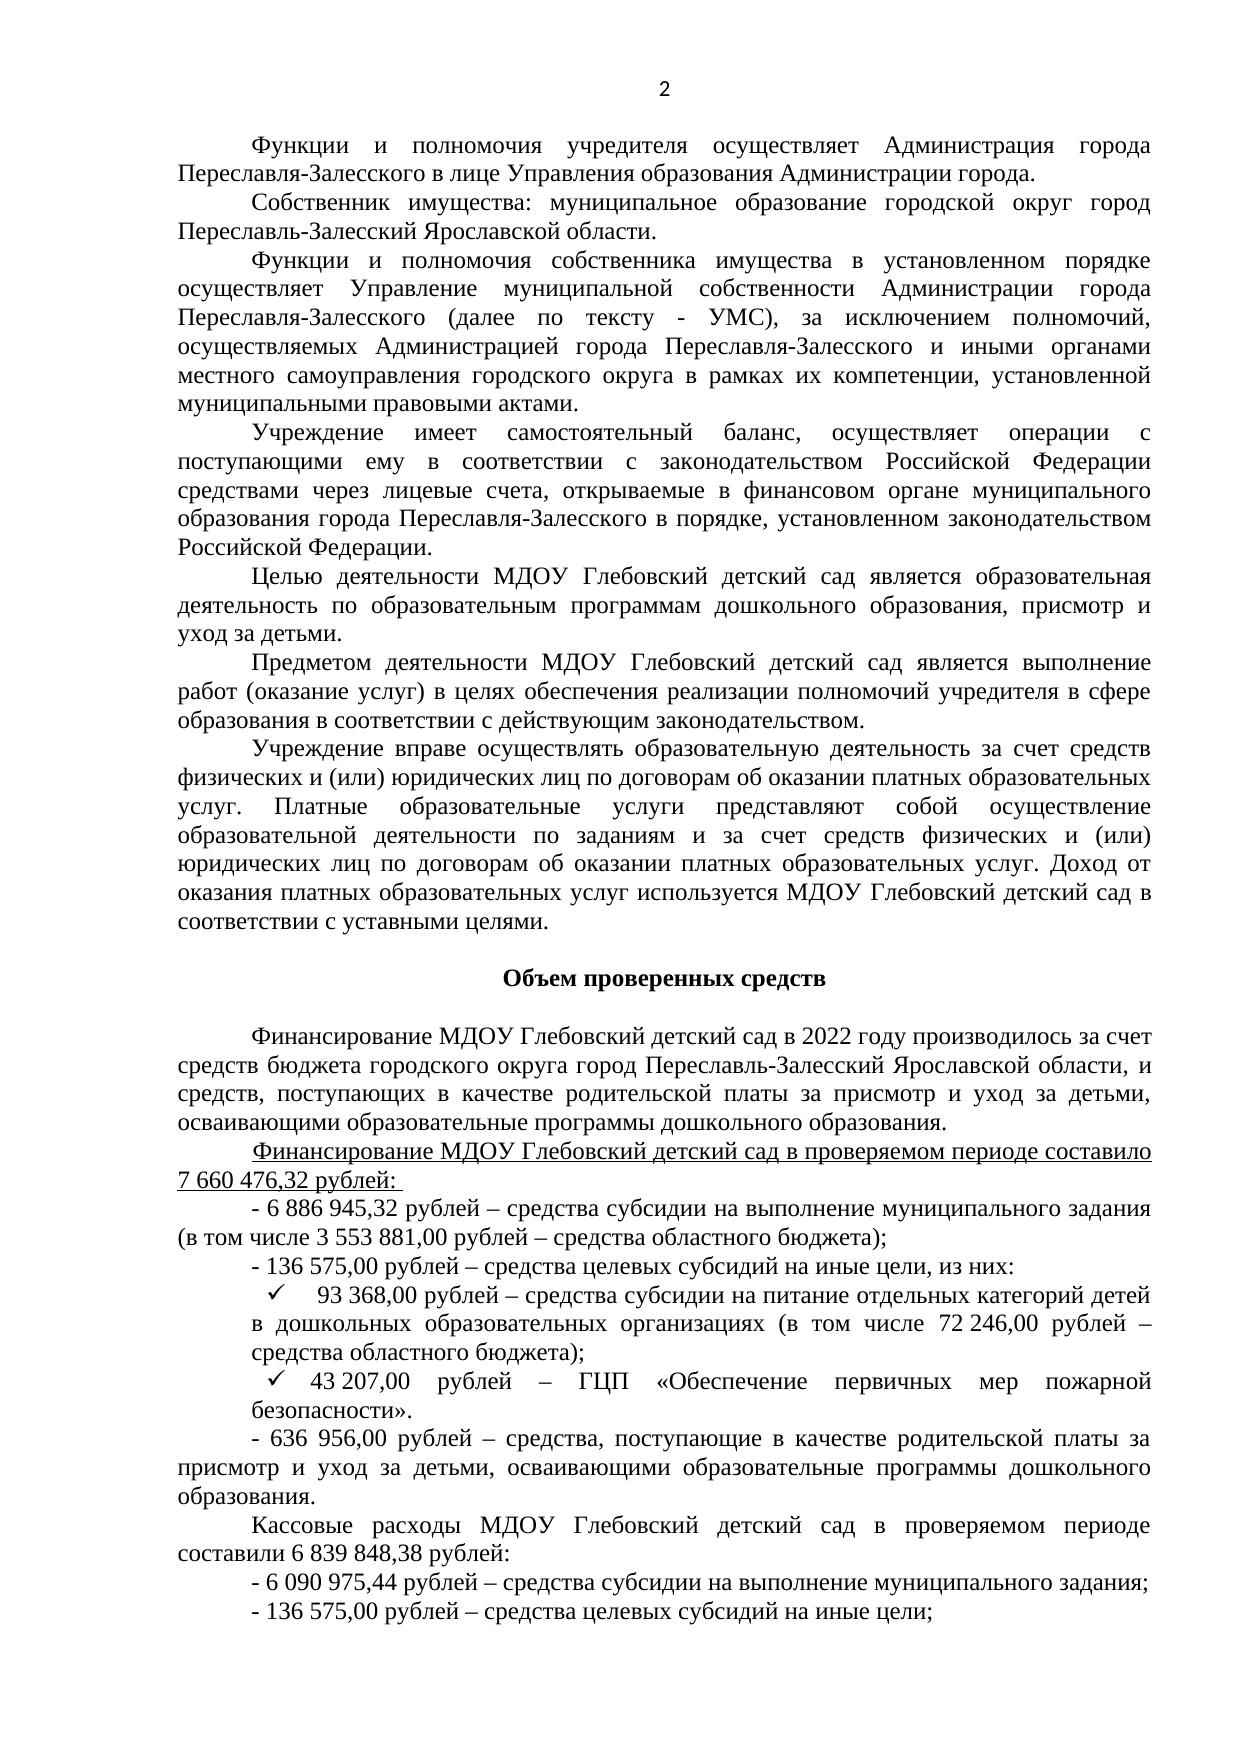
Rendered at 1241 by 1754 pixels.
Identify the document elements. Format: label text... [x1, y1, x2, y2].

text - 6 090 975,44 рублей – средства субсидии на выполнение муниципального задания; [177, 1567, 1152, 1596]
list 93 368,00 рублей – средства субсидии на питание отдельных категорий детей в дошкольных образовательных организациях (в том числе 72 246,00 рублей – средства областного бюджета); [251, 1280, 1152, 1366]
text Объем проверенных средств [177, 963, 1152, 992]
text Финансирование МДОУ Глебовский детский сад в проверяемом периоде составило 7 660 476,32 рублей: [177, 1136, 1152, 1193]
text - 136 575,00 рублей – средства целевых субсидий на иные цели; [177, 1596, 1152, 1625]
text - 636 956,00 рублей – средства, поступающие в качестве родительской платы за присмотр и уход за детьми, осваивающими образовательные программы дошкольного образования. [177, 1423, 1152, 1510]
text Функции и полномочия собственника имущества в установленном порядке осуществляет Управление муниципальной собственности Администрации города Переславля-Залесского (далее по тексту - УМС), за исключением полномочий, осуществляемых Администрацией города Переславля-Залесского и иными органами местного самоуправления городского округа в рамках их компетенции, установленной муниципальными правовыми актами. [177, 245, 1152, 417]
text Функции и полномочия учредителя осуществляет Администрация города Переславля-Залесского в лице Управления образования Администрации города. [177, 130, 1152, 187]
list 43 207,00 рублей – ГЦП «Обеспечение первичных мер пожарной безопасности». [251, 1366, 1152, 1423]
text Кассовые расходы МДОУ Глебовский детский сад в проверяемом периоде составили 6 839 848,38 рублей: [177, 1510, 1152, 1567]
text - 136 575,00 рублей – средства целевых субсидий на иные цели, из них: [177, 1251, 1152, 1280]
text Учреждение вправе осуществлять образовательную деятельность за счет средств физических и (или) юридических лиц по договорам об оказании платных образовательных услуг. Платные образовательные услуги представляют собой осуществление образовательной деятельности по заданиям и за счет средств физических и (или) юридических лиц по договорам об оказании платных образовательных услуг. Доход от оказания платных образовательных услуг используется МДОУ Глебовский детский сад в соответствии с уставными целями. [177, 733, 1152, 935]
text - 6 886 945,32 рублей – средства субсидии на выполнение муниципального задания (в том числе 3 553 881,00 рублей – средства областного бюджета); [177, 1193, 1152, 1251]
text Финансирование МДОУ Глебовский детский сад в 2022 году производилось за счет средств бюджета городского округа город Переславль-Залесский Ярославской области, и средств, поступающих в качестве родительской платы за присмотр и уход за детьми, осваивающими образовательные программы дошкольного образования. [177, 1021, 1152, 1136]
text Собственник имущества: муниципальное образование городской округ город Переславль-Залесский Ярославской области. [177, 187, 1152, 245]
text Учреждение имеет самостоятельный баланс, осуществляет операции с поступающими ему в соответствии с законодательством Российской Федерации средствами через лицевые счета, открываемые в финансовом органе муниципального образования города Переславля-Залесского в порядке, установленном законодательством Российской Федерации. [177, 417, 1152, 561]
text Целью деятельности МДОУ Глебовский детский сад является образовательная деятельность по образовательным программам дошкольного образования, присмотр и уход за детьми. [177, 561, 1152, 647]
text Предметом деятельности МДОУ Глебовский детский сад является выполнение работ (оказание услуг) в целях обеспечения реализации полномочий учредителя в сфере образования в соответствии с действующим законодательством. [177, 647, 1152, 733]
